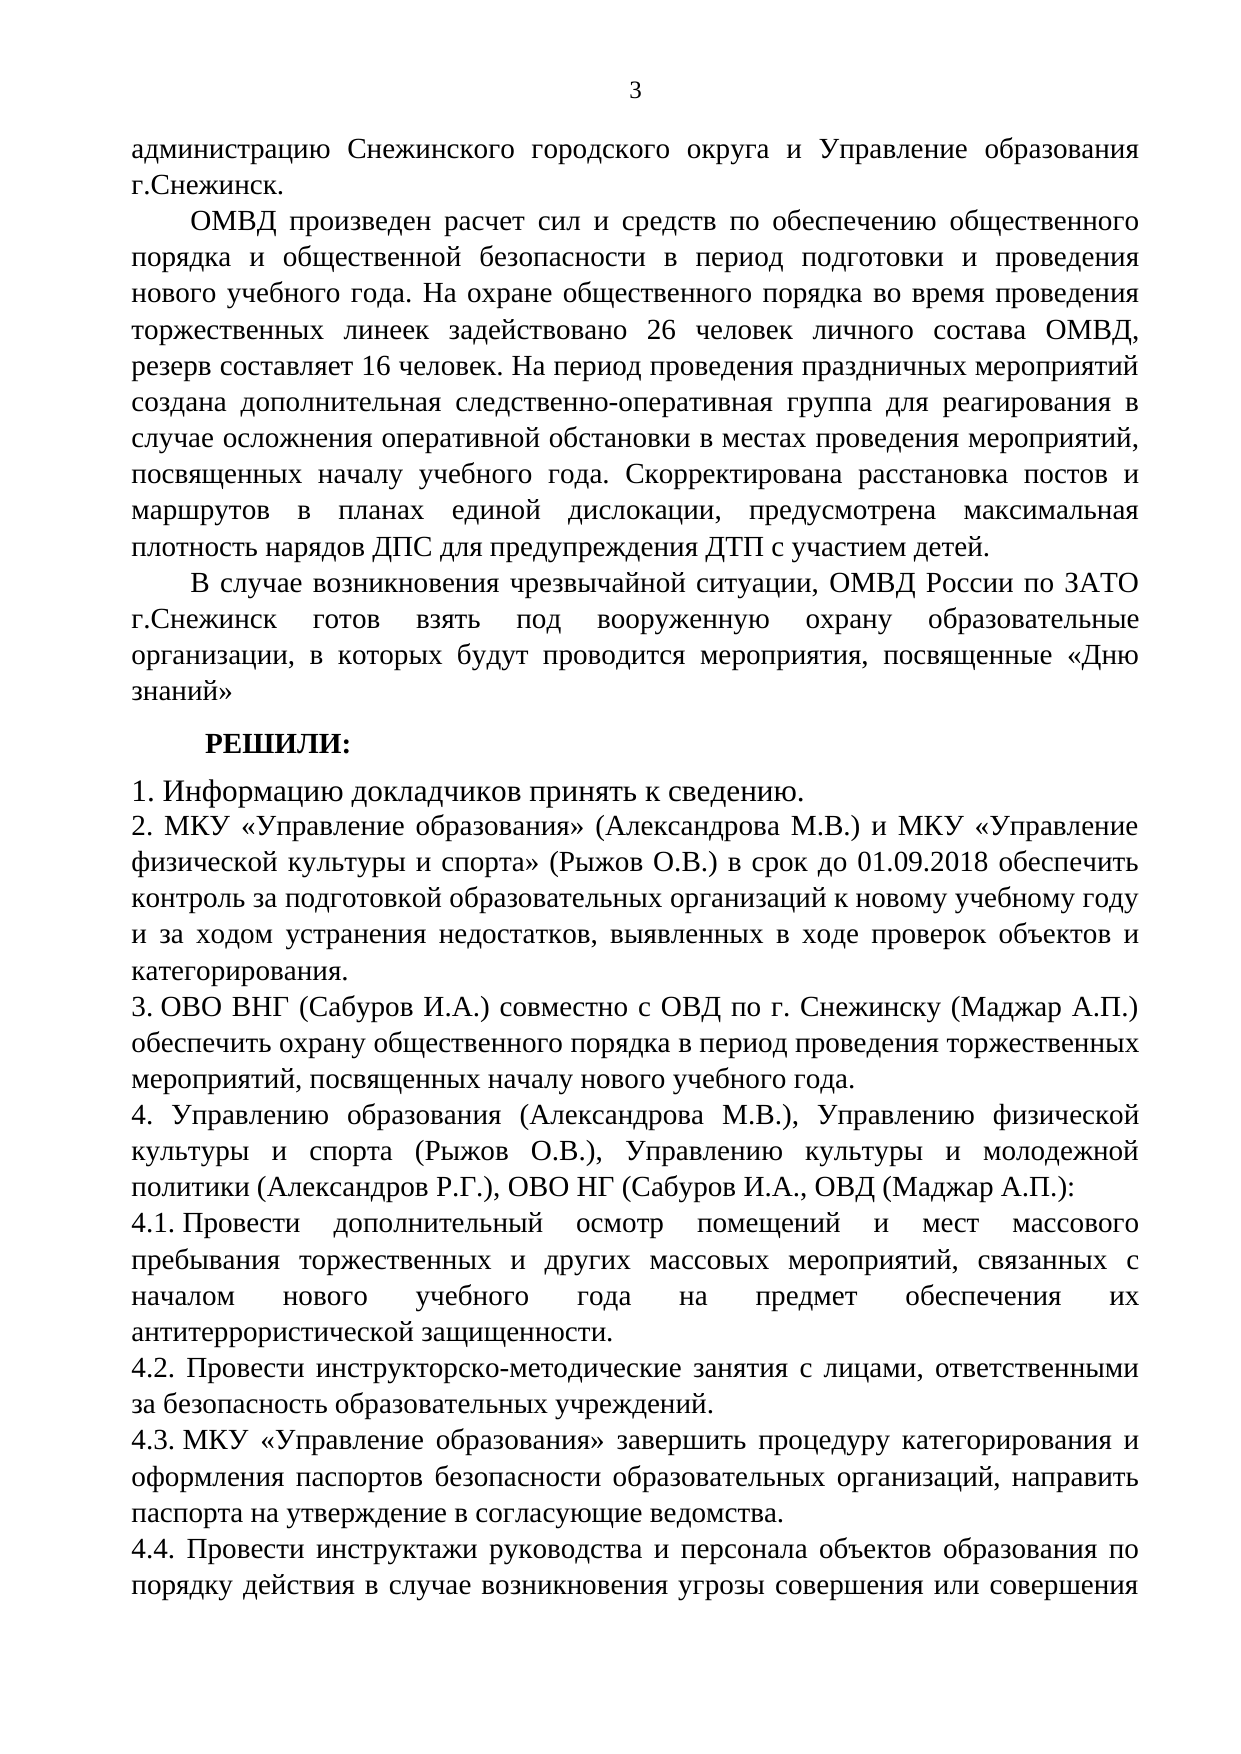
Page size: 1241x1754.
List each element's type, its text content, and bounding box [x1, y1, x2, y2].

text 2. МКУ «Управление образования» (Александрова М.В.) и МКУ «Управление физической культуры и спорта» (Рыжов О.В.) в срок до 01.09.2018 обеспечить контроль за подготовкой образовательных организаций к новому учебному году и за ходом устранения недостатков, выявленных в ходе проверок объектов и категорирования. [131, 808, 1140, 986]
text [131, 1531, 1140, 1601]
text 1. Информацию докладчиков принять к сведению. [131, 772, 1140, 808]
text В случае возникновения чрезвычайной ситуации, ОМВД России по ЗАТО г.Снежинск готов взять под вооруженную охрану образовательные организации, в которых будут проводится мероприятия, посвященные «Дню знаний» [131, 565, 1140, 707]
text 4. Управлению образования (Александрова М.В.), Управлению физической культуры и спорта (Рыжов О.В.), Управлению культуры и молодежной политики (Александров Р.Г.), ОВО НГ (Сабуров И.А., ОВД (Маджар А.П.): [131, 1097, 1140, 1203]
text 3. ОВО ВНГ (Сабуров И.А.) совместно с ОВД по г. Снежинску (Маджар А.П.) обеспечить охрану общественного порядка в период проведения торжественных мероприятий, посвященных началу нового учебного года. [131, 989, 1140, 1094]
text ОМВД произведен расчет сил и средств по обеспечению общественного порядка и общественной безопасности в период подготовки и проведения нового учебного года. На охране общественного порядка во время проведения торжественных линеек задействовано 26 человек личного состава ОМВД, резерв составляет 16 человек. На период проведения праздничных мероприятий создана дополнительная следственно-оперативная группа для реагирования в случае осложнения оперативной обстановки в местах проведения мероприятий, посвященных началу учебного года. Скорректирована расстановка постов и маршрутов в планах единой дислокации, предусмотрена максимальная плотность нарядов ДПС для предупреждения ДТП с участием детей. [131, 203, 1140, 562]
text РЕШИЛИ: [131, 726, 1140, 759]
text 4.2. Провести инструкторско-методические занятия с лицами, ответственными за безопасность образовательных учреждений. [131, 1350, 1140, 1420]
text 4.3. МКУ «Управление образования» завершить процедуру категорирования и оформления паспортов безопасности образовательных организаций, направить паспорта на утверждение в согласующие ведомства. [131, 1422, 1140, 1528]
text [131, 131, 1140, 201]
text 4.1. Провести дополнительный осмотр помещений и мест массового пребывания торжественных и других массовых мероприятий, связанных с началом нового учебного года на предмет обеспечения их антитеррористической защищенности. [131, 1206, 1140, 1348]
